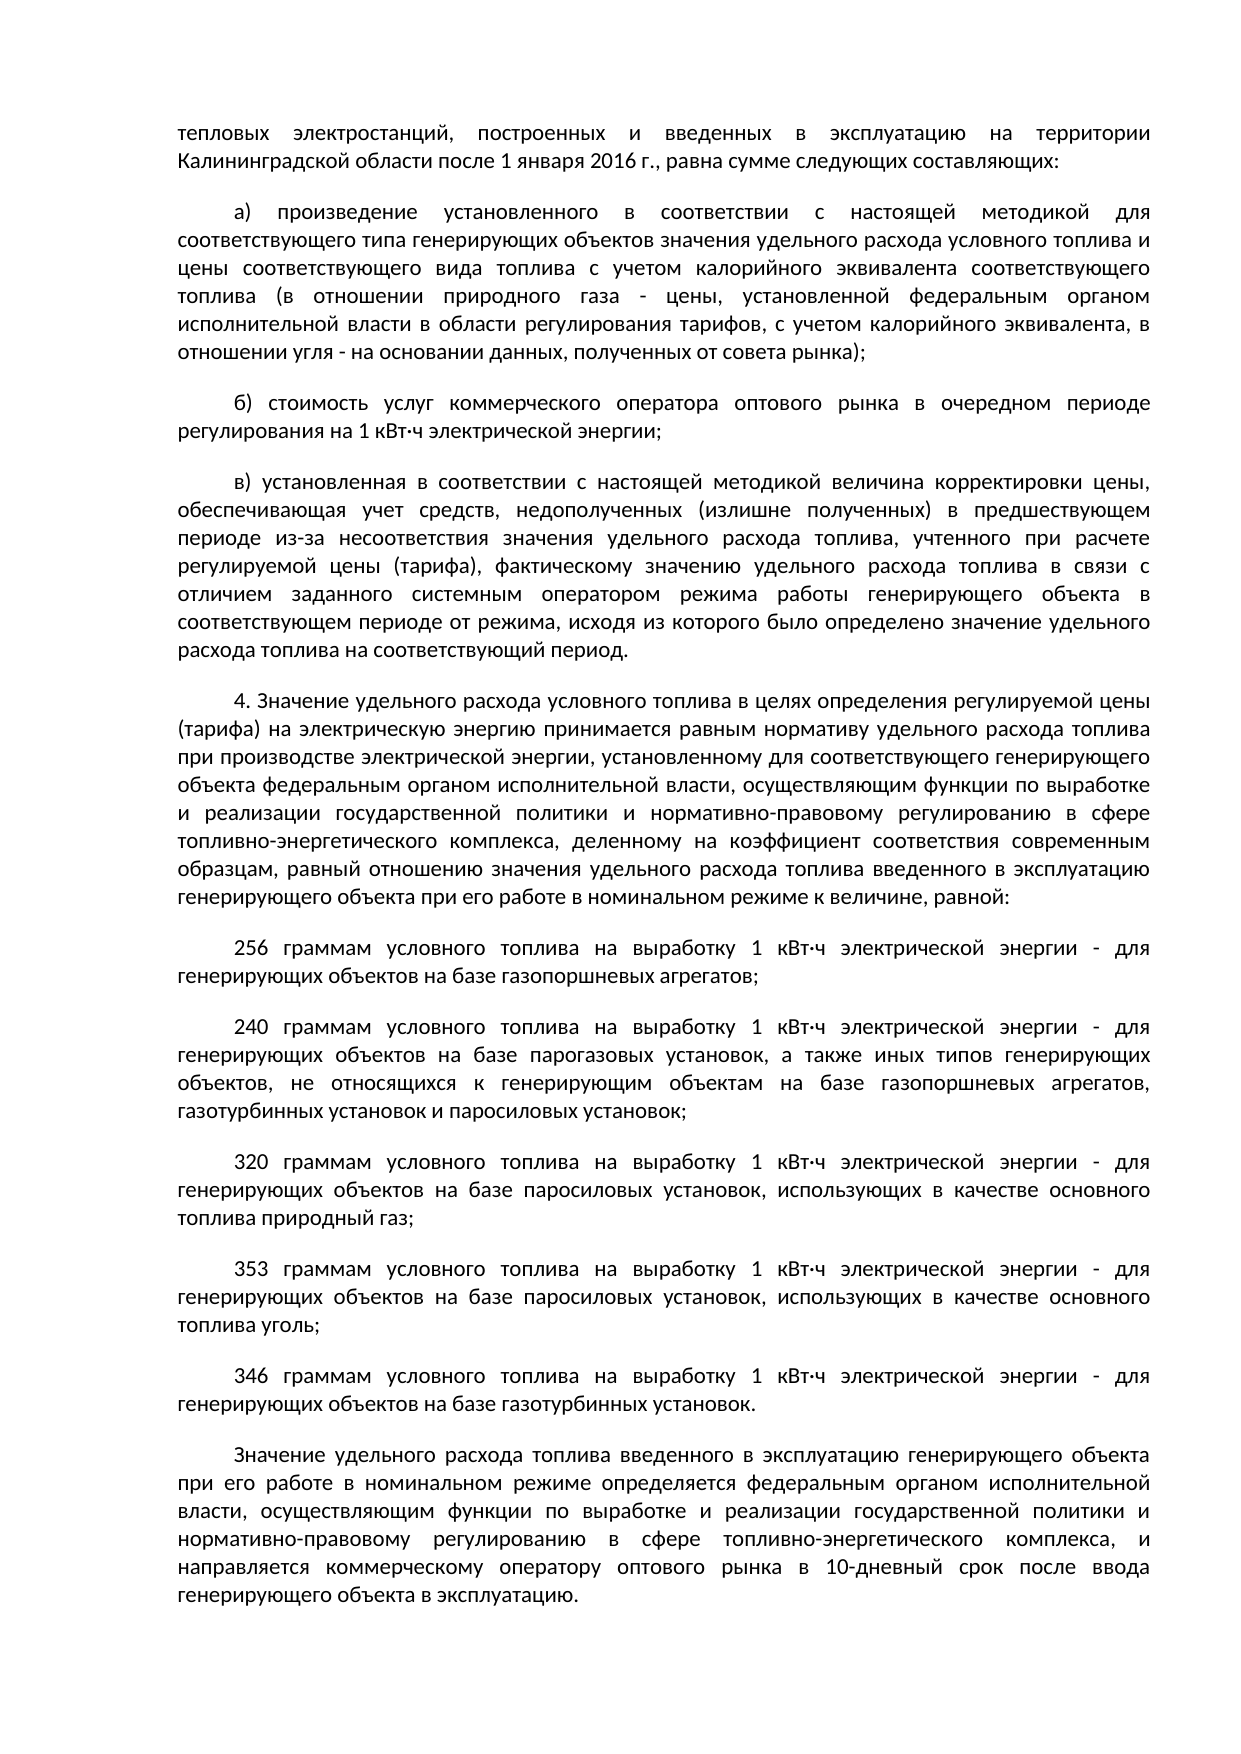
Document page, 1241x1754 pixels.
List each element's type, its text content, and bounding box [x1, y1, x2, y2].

text а) произведение установленного в соответствии с настоящей методикой для соответствующего типа генерирующих объектов значения удельного расхода условного топлива и цены соответствующего вида топлива с учетом калорийного эквивалента соответствующего топлива (в отношении природного газа - цены, установленной федеральным органом исполнительной власти в области регулирования тарифов, с учетом калорийного эквивалента, в отношении угля - на основании данных, полученных от совета рынка); [177, 197, 1152, 365]
text 346 граммам условного топлива на выработку 1 кВт·ч электрической энергии - для генерирующих объектов на базе газотурбинных установок. [177, 1361, 1152, 1417]
text б) стоимость услуг коммерческого оператора оптового рынка в очередном периоде регулирования на 1 кВт·ч электрической энергии; [177, 388, 1152, 444]
text 240 граммам условного топлива на выработку 1 кВт·ч электрической энергии - для генерирующих объектов на базе парогазовых установок, а также иных типов генерирующих объектов, не относящихся к генерирующим объектам на базе газопоршневых агрегатов, газотурбинных установок и паросиловых установок; [177, 1012, 1152, 1124]
text 320 граммам условного топлива на выработку 1 кВт·ч электрической энергии - для генерирующих объектов на базе паросиловых установок, использующих в качестве основного топлива природный газ; [177, 1147, 1152, 1231]
text 353 граммам условного топлива на выработку 1 кВт·ч электрической энергии - для генерирующих объектов на базе паросиловых установок, использующих в качестве основного топлива уголь; [177, 1254, 1152, 1338]
text 4. Значение удельного расхода условного топлива в целях определения регулируемой цены (тарифа) на электрическую энергию принимается равным нормативу удельного расхода топлива при производстве электрической энергии, установленному для соответствующего генерирующего объекта федеральным органом исполнительной власти, осуществляющим функции по выработке и реализации государственной политики и нормативно-правовому регулированию в сфере топливно-энергетического комплекса, деленному на коэффициент соответствия современным образцам, равный отношению значения удельного расхода топлива введенного в эксплуатацию генерирующего объекта при его работе в номинальном режиме к величине, равной: [177, 686, 1152, 910]
text в) установленная в соответствии с настоящей методикой величина корректировки цены, обеспечивающая учет средств, недополученных (излишне полученных) в предшествующем периоде из-за несоответствия значения удельного расхода топлива, учтенного при расчете регулируемой цены (тарифа), фактическому значению удельного расхода топлива в связи с отличием заданного системным оператором режима работы генерирующего объекта в соответствующем периоде от режима, исходя из которого было определено значение удельного расхода топлива на соответствующий период. [177, 467, 1152, 663]
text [177, 118, 1152, 174]
text 256 граммам условного топлива на выработку 1 кВт·ч электрической энергии - для генерирующих объектов на базе газопоршневых агрегатов; [177, 933, 1152, 989]
text Значение удельного расхода топлива введенного в эксплуатацию генерирующего объекта при его работе в номинальном режиме определяется федеральным органом исполнительной власти, осуществляющим функции по выработке и реализации государственной политики и нормативно-правовому регулированию в сфере топливно-энергетического комплекса, и направляется коммерческому оператору оптового рынка в 10-дневный срок после ввода генерирующего объекта в эксплуатацию. [177, 1440, 1152, 1608]
